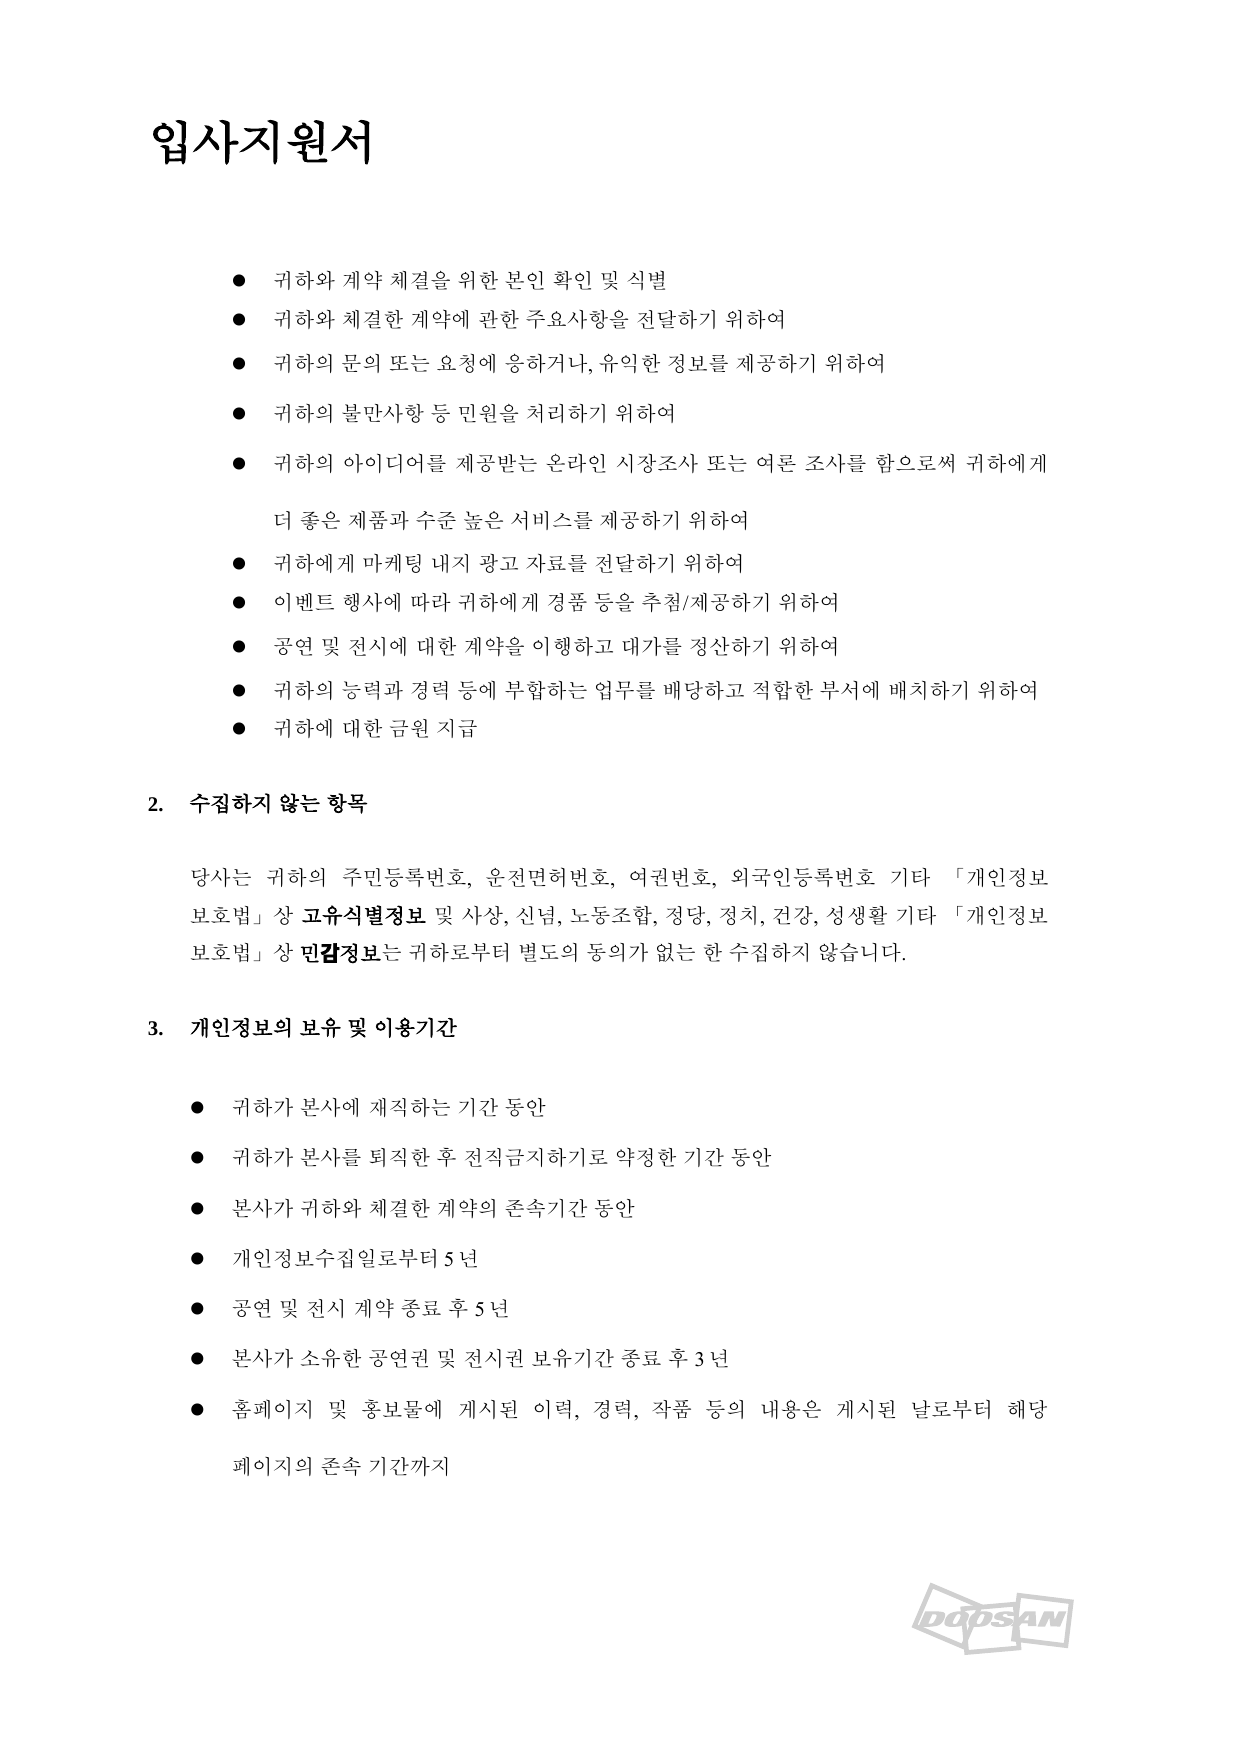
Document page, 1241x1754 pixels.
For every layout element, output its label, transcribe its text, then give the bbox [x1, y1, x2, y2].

list 이벤트 행사에 따라 귀하에게 경품 등을 추첨/제공하기 위하여 [231, 589, 1048, 614]
list 귀하가 본사에 재직하는 기간 동안 [189, 1089, 1048, 1126]
list 본사가 소유한 공연권 및 전시권 보유기간 종료 후 3년 [189, 1340, 1048, 1377]
list 공연 및 전시 계약 종료 후 5년 [189, 1289, 1048, 1327]
list 공연 및 전시에 대한 계약을 이행하고 대가를 정산하기 위하여 [231, 627, 1048, 665]
text 당사는 귀하의 주민등록번호, 운전면허번호, 여권번호, 외국인등록번호 기타 「개인정보 보호법」상 고유식별정보 및 사상, 신념, 노동조합, 정당, 정치, 건강, 성생활 기타 「개인정보 보호법」상 민감정보는 귀하로부터 별도의 동의가 없는 한 수집하지 않습니다. [189, 864, 1048, 965]
list 귀하와 체결한 계약에 관한 주요사항을 전달하기 위하여 [231, 306, 1048, 332]
list 귀하가 본사를 퇴직한 후 전직금지하기로 약정한 기간 동안 [189, 1139, 1048, 1176]
list 귀하에 대한 금원 지급 [231, 716, 1048, 741]
list 개인정보수집일로부터5년 [189, 1239, 1048, 1277]
list 개인정보의 보유 및 이용기간 [148, 1014, 1048, 1040]
list 수집하지 않는 항목 [148, 790, 1048, 816]
list 귀하의 아이디어를 제공받는 온라인 시장조사 또는 여론 조사를 함으로써 귀하에게 더 좋은 제품과 수준 높은 서비스를 제공하기 위하여 [231, 445, 1048, 539]
list 홈페이지 및 홍보물에 게시된 이력, 경력, 작품 등의 내용은 게시된 날로부터 해당 페이지의 존속 기간까지 [189, 1390, 1048, 1484]
list 귀하의 문의 또는 요청에 응하거나, 유익한 정보를 제공하기 위하여 [231, 344, 1048, 382]
list 본사가 귀하와 체결한 계약의 존속기간 동안 [189, 1189, 1048, 1227]
list 귀하의 불만사항 등 민원을 처리하기 위하여 [231, 395, 1048, 432]
list 귀하와 계약 체결을 위한 본인 확인 및 식별 [231, 268, 1048, 293]
list 귀하에게 마케팅 내지 광고 자료를 전달하기 위하여 [231, 551, 1048, 576]
list 귀하의 능력과 경력 등에 부합하는 업무를 배당하고 적합한 부서에 배치하기 위하여 [231, 677, 1048, 703]
